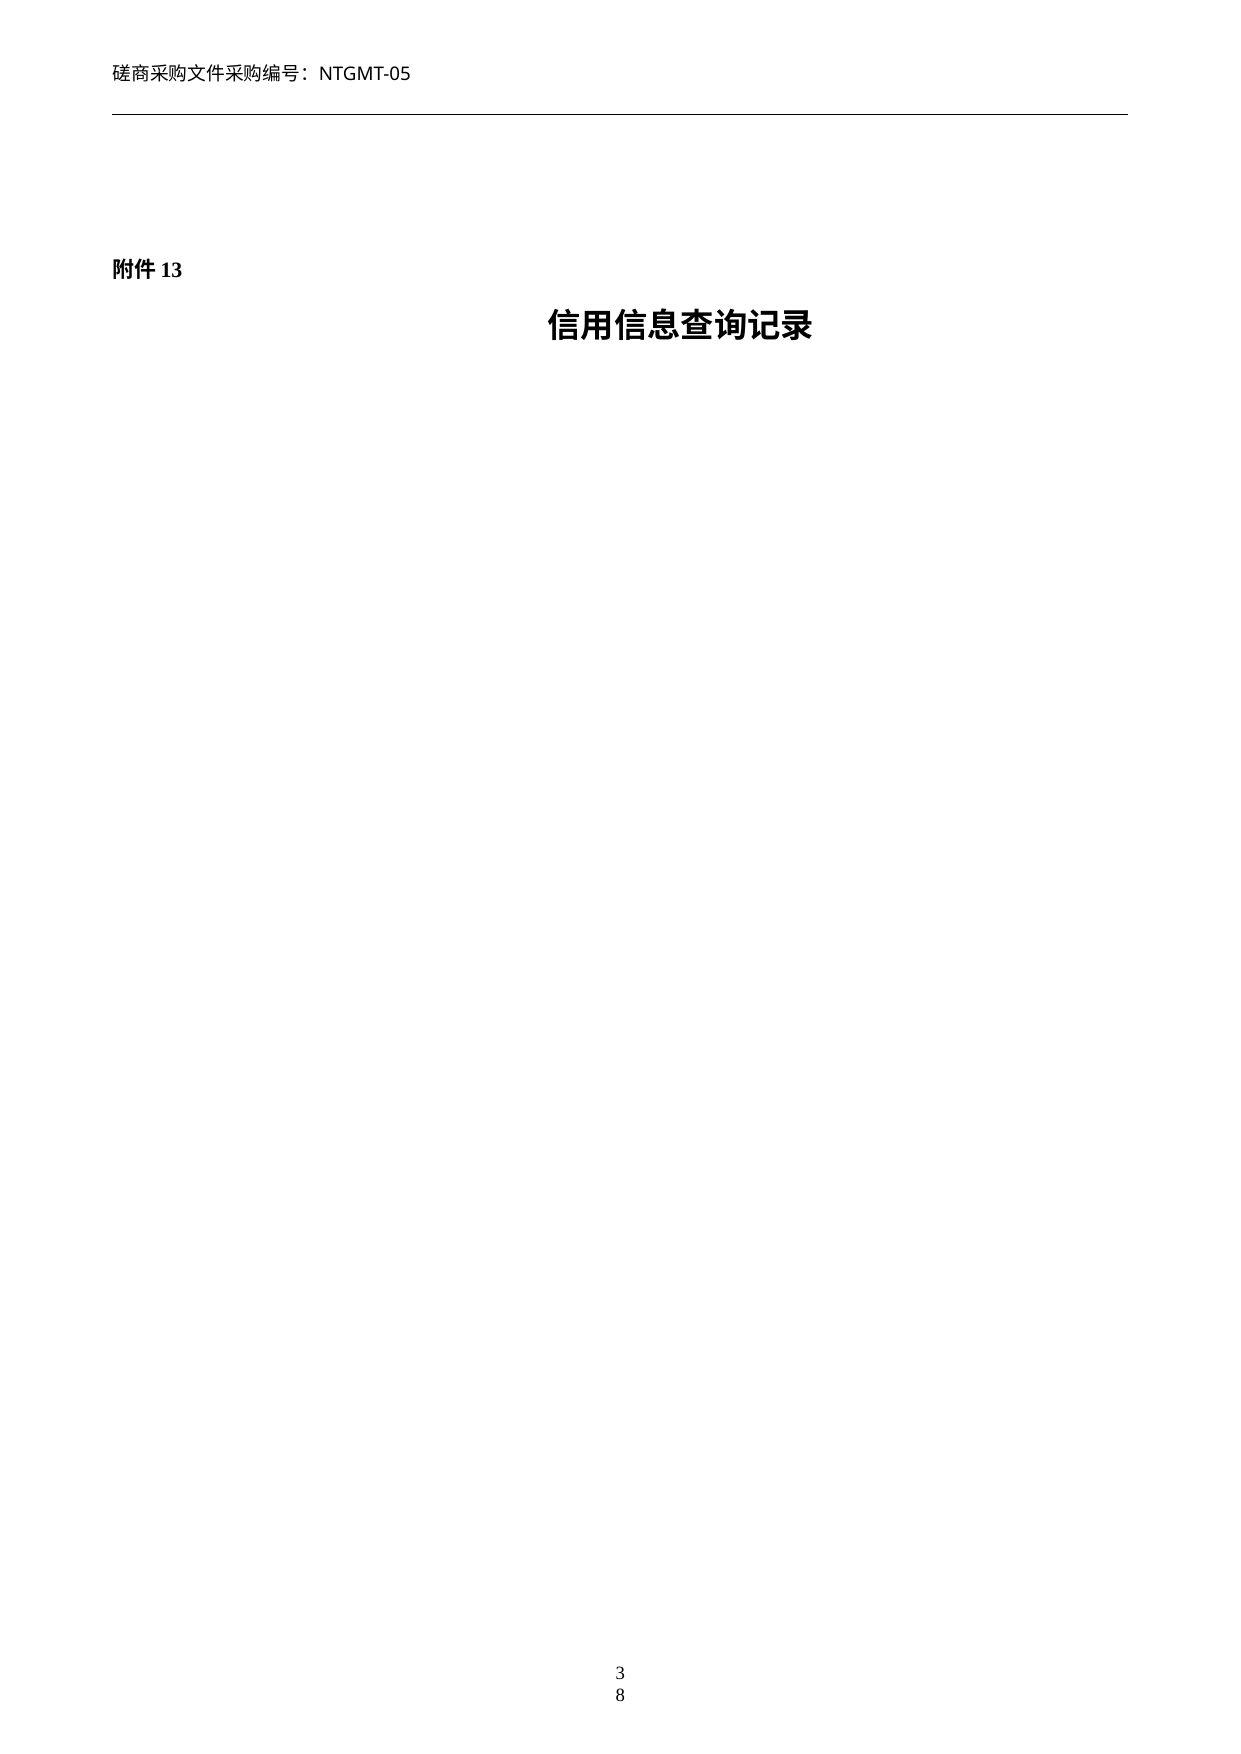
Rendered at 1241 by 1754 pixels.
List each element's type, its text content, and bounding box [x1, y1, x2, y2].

text 附件13 [112, 252, 1128, 283]
text 信用信息查询记录 [112, 299, 1128, 347]
